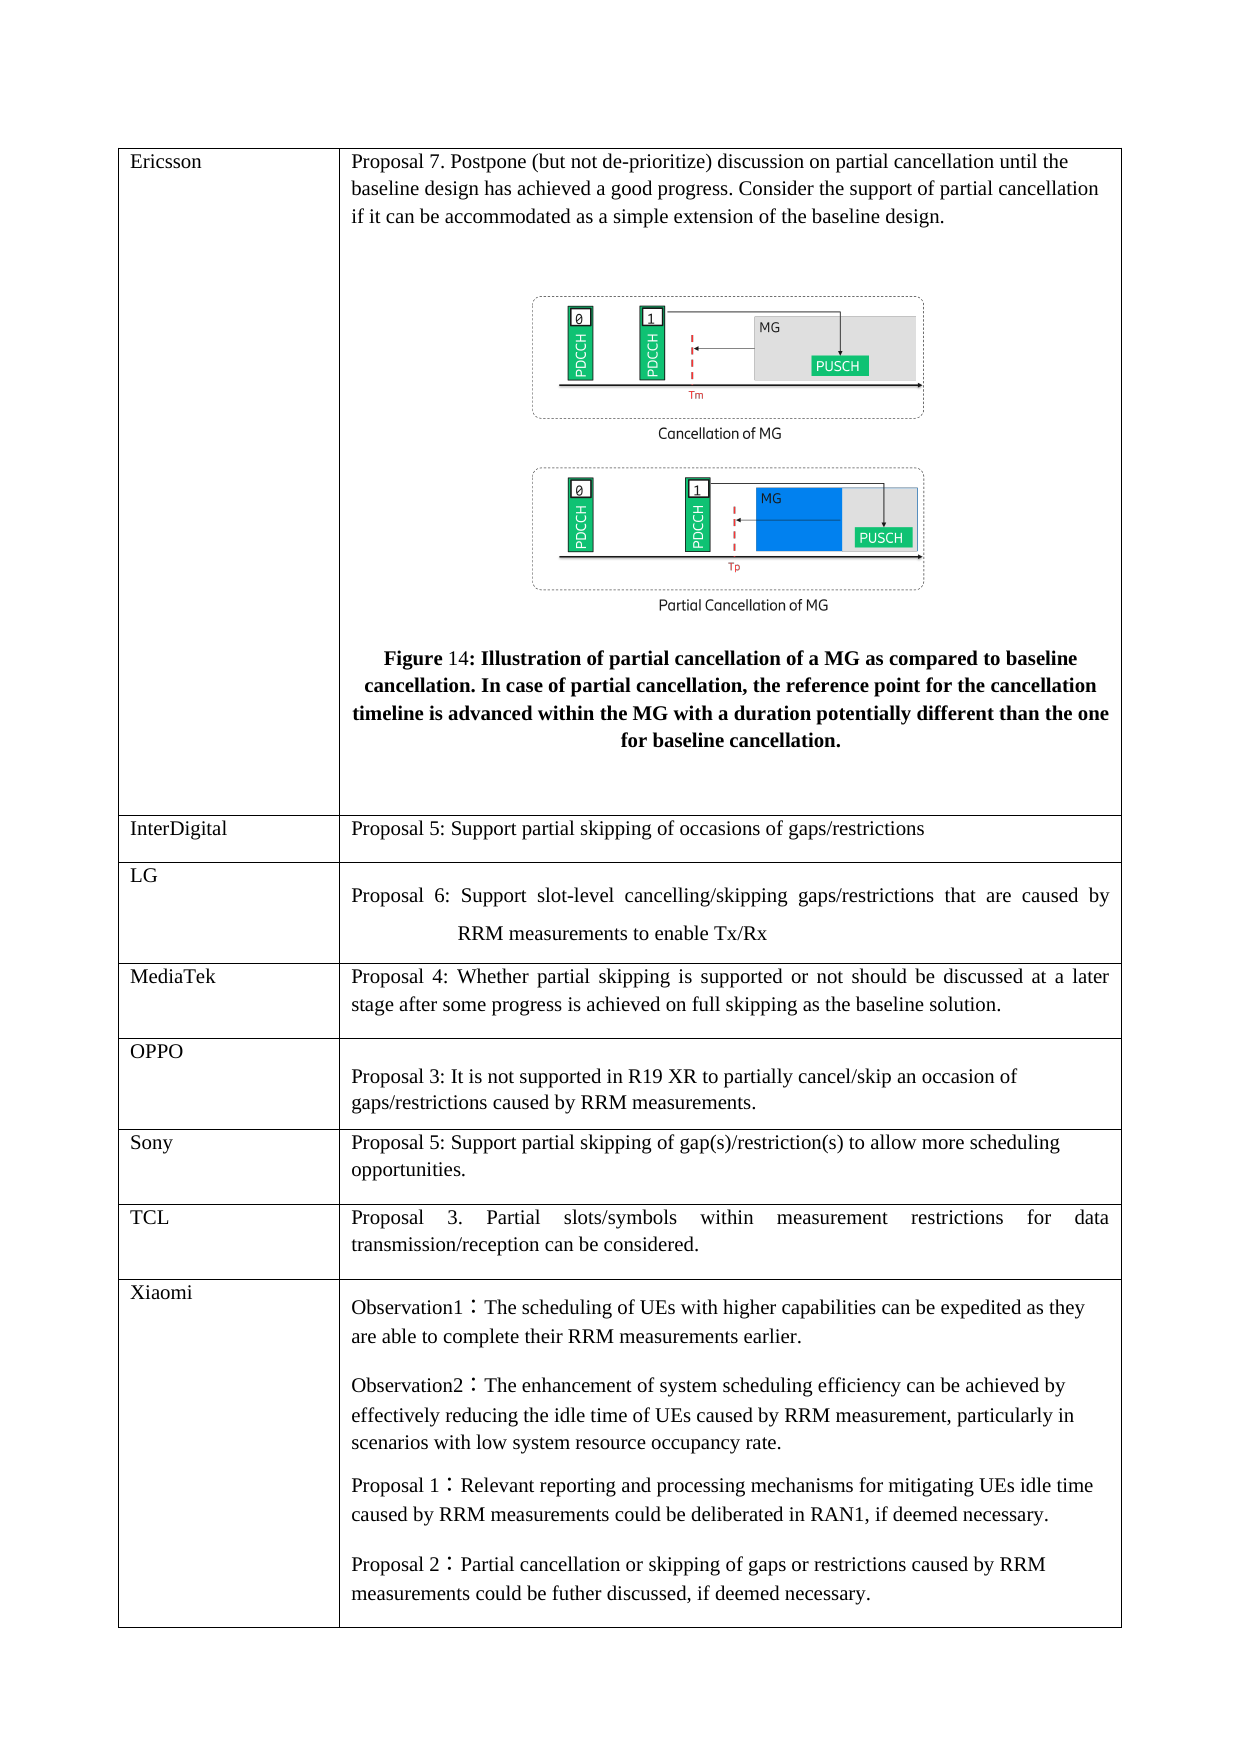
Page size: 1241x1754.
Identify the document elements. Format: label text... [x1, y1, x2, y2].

table_cell OPPO [119, 1039, 339, 1129]
table_cell TCL [119, 1205, 339, 1279]
table_cell InterDigital [119, 816, 339, 862]
table_cell Proposal 7 . Postpone (but not de-prioritize) discussion on partial cancellation until the baseline design has achieved a good progress. Consider the support of partial cancellation if it can be accommodated as a simple extension of the baseline design. Figure 4: Illustration of partial cancellation of a MG as compared to baseline cancellation. In case of partial cancellation, the reference point for the cancellation timeline is advanced within the MG with a duration potentially different than the one for baseline cancellation. [340, 149, 1121, 815]
table_cell Proposal 6: Support slot-level cancelling/skipping gaps/restrictions that are caused by RRM measurements to enable Tx/Rx [340, 863, 1121, 963]
table_cell MediaTek [119, 964, 339, 1038]
table_cell Sony [119, 1130, 339, 1204]
table_cell Ericsson [119, 149, 339, 815]
table_cell Proposal 4: Whether partial skipping is supported or not should be discussed at a later stage after some progress is achieved on full skipping as the baseline solution. [340, 964, 1121, 1038]
table_cell Proposal 3. Partial slots/symbols within measurement restrictions for data transmission/reception can be considered. [340, 1205, 1121, 1279]
table_cell LG [119, 863, 339, 963]
table_cell Proposal 5: Support partial skipping of occasions of gaps/restrictions [340, 816, 1121, 862]
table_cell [340, 1280, 1121, 1627]
table_cell Proposal 5: Support partial skipping of gap(s)/restriction(s) to allow more scheduling opportunities. [340, 1130, 1121, 1204]
table_cell Proposal 3: It is not supported in R19 XR to partially cancel/skip an occasion of gaps/restrictions caused by RRM measurements. [340, 1039, 1121, 1129]
picture [532, 296, 930, 624]
table_cell Xiaomi [119, 1280, 339, 1627]
